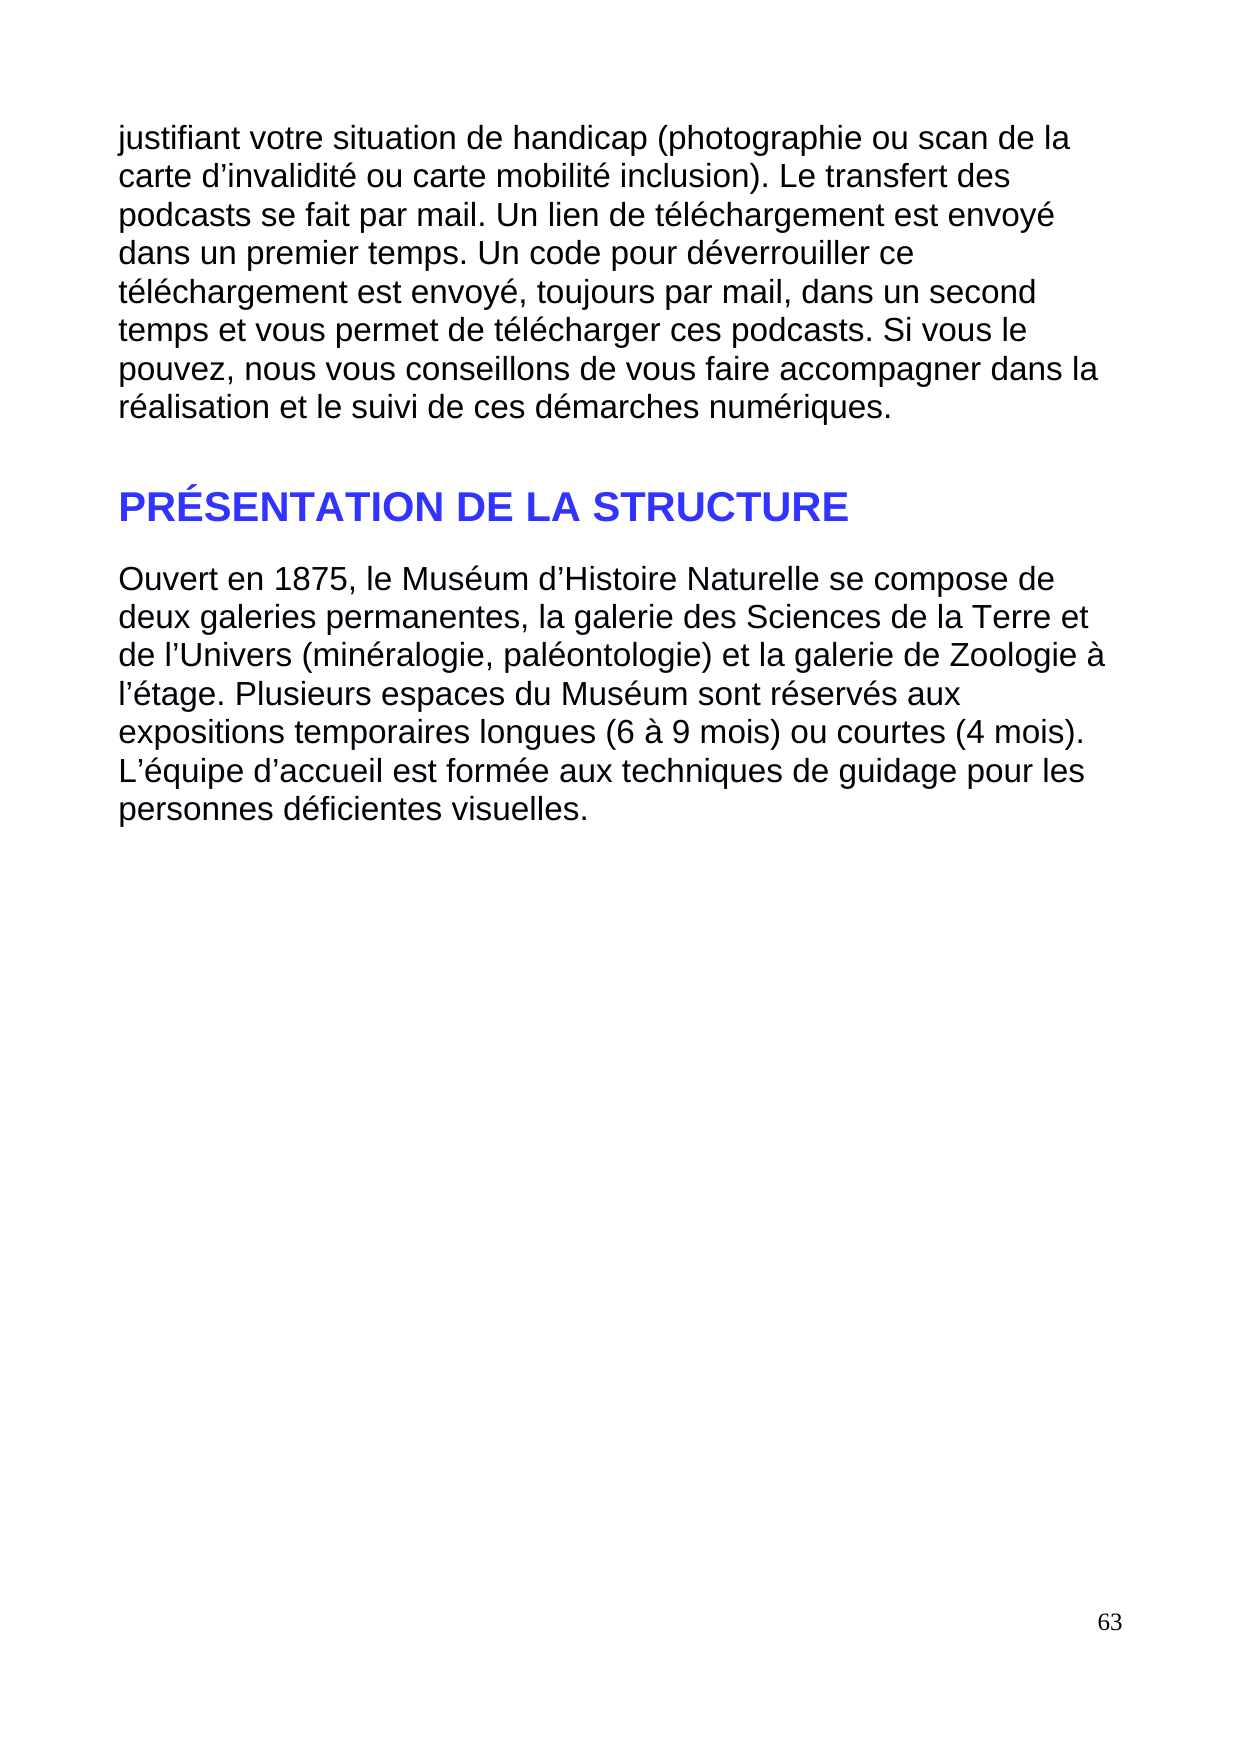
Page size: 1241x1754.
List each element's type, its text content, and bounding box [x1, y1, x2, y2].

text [118, 118, 1122, 426]
text PRÉSENTATION DE LA STRUCTURE [118, 482, 1122, 530]
text Ouvert en 1875, le Muséum d’Histoire Naturelle se compose de deux galeries permanentes, la galerie des Sciences de la Terre et de l’Univers (minéralogie, paléontologie) et la galerie de Zoologie à l’étage. Plusieurs espaces du Muséum sont réservés aux expositions temporaires longues (6 à 9 mois) ou courtes (4 mois). L’équipe d’accueil est formée aux techniques de guidage pour les personnes déficientes visuelles. [118, 558, 1122, 828]
